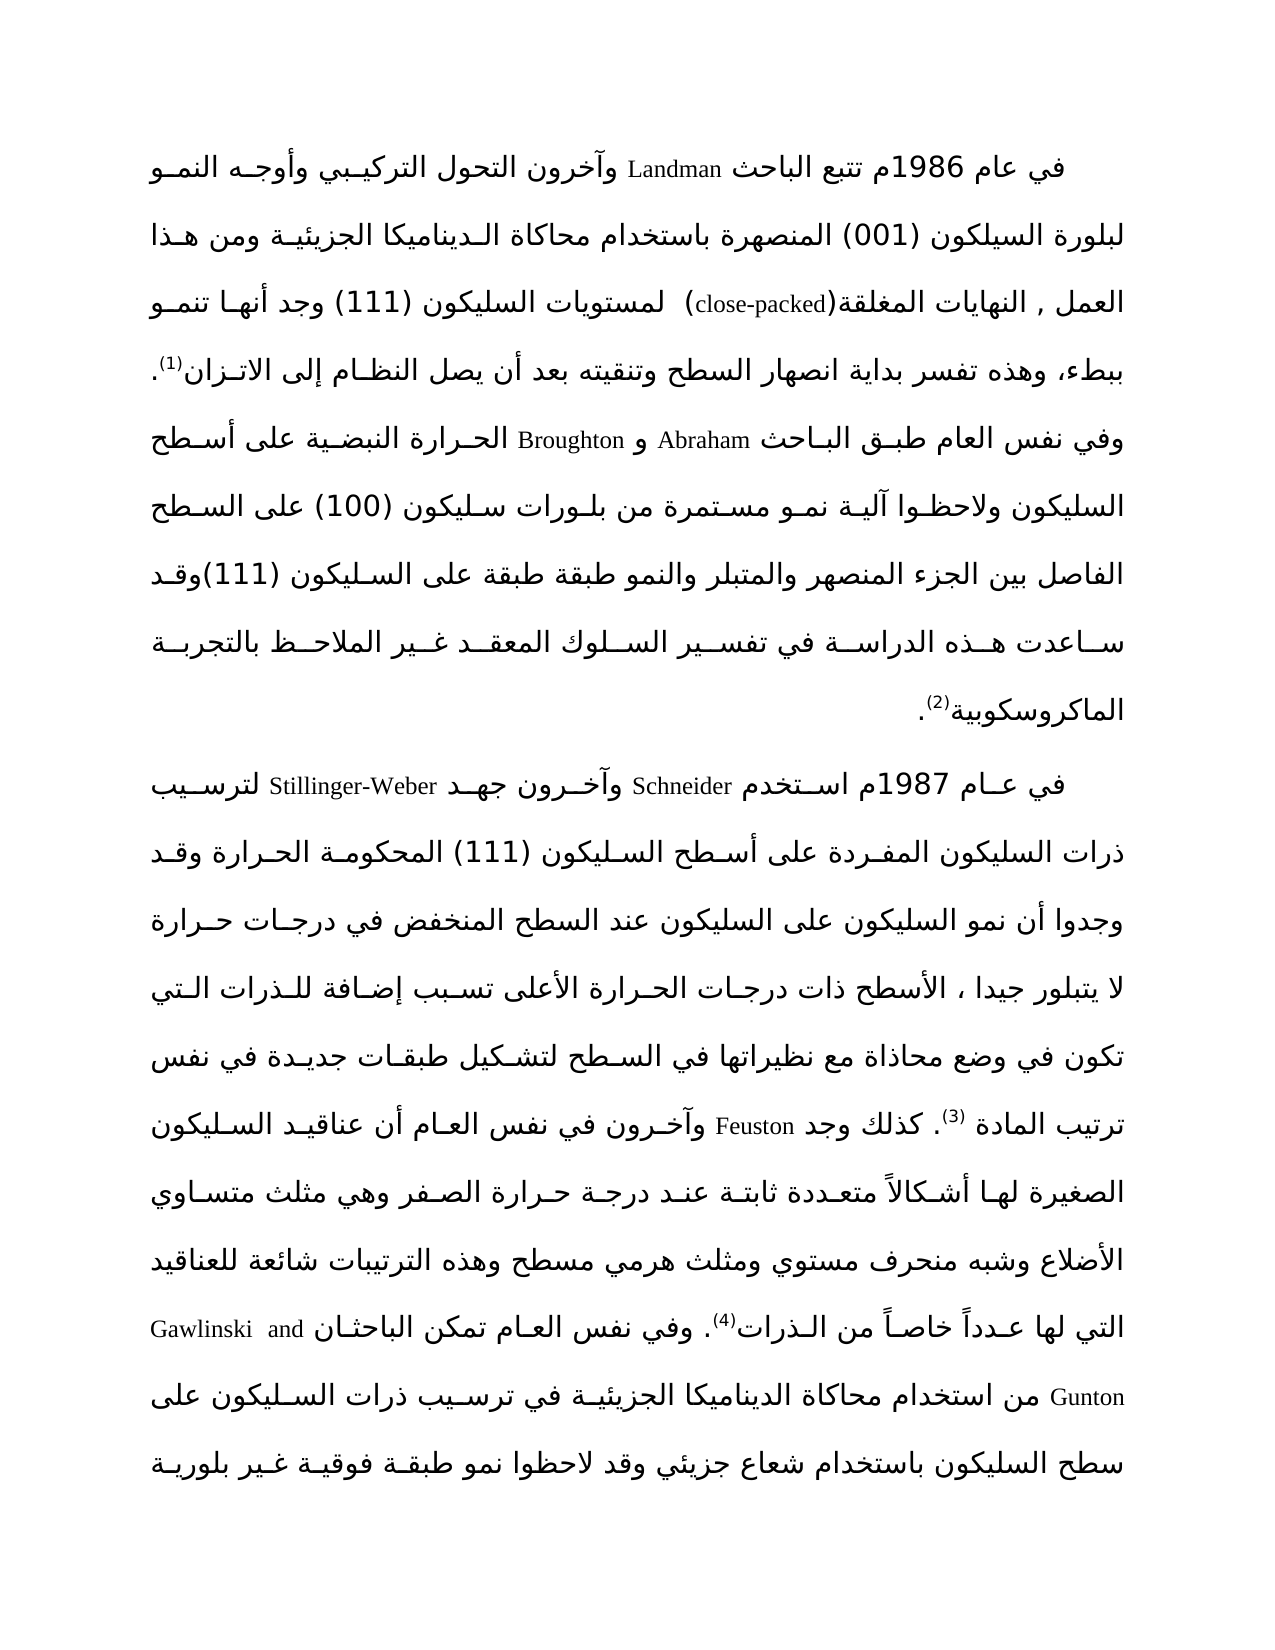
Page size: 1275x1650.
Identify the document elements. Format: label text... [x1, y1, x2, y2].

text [150, 767, 1125, 1481]
text في عام 1986م تتبع الباحث Landman وآخرون التحول التركيبي وأوجه النمو لبلورة السيلكون (001) المنصهرة باستخدام محاكاة الديناميكا الجزيئية ومن هذا العمل , النهايات المغلقة(close-packed) لمستويات السليكون (111) وجد أنها تنمو ببطء، وهذه تفسر بداية انصهار السطح وتنقيته بعد أن يصل النظام إلى الاتزان(1). وفي نفس العام طبق الباحث Abraham و Broughton الحرارة النبضية على أسطح السليكون ولاحظوا آلية نمو مستمرة من بلورات سليكون (100) على السطح الفاصل بين الجزء المنصهر والمتبلر والنمو طبقة طبقة على السليكون (111)وقد ساعدت هذه الدراسة في تفسير السلوك المعقد غير الملاحظ بالتجربة الماكروسكوبية(2). [150, 150, 1125, 727]
